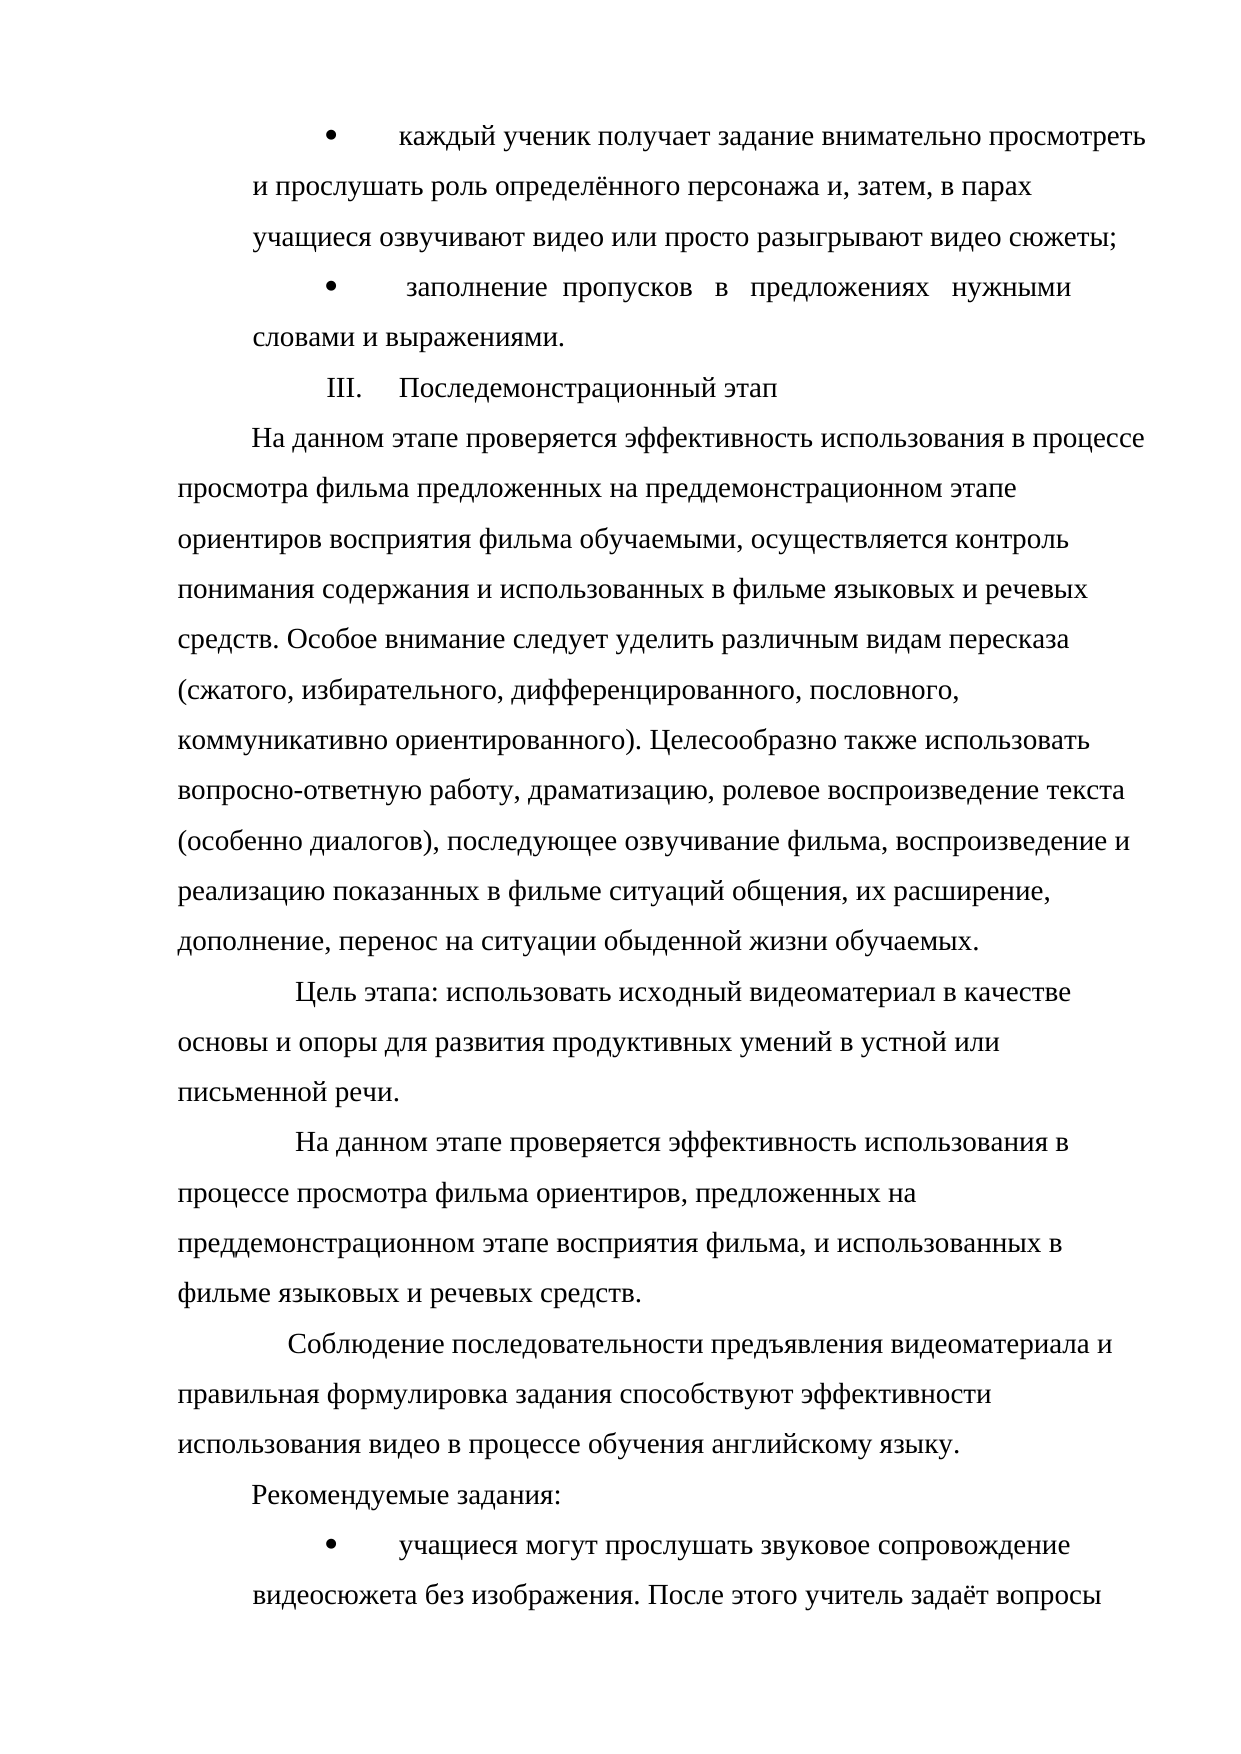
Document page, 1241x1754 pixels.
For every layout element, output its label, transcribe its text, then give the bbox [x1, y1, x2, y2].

text Цель этапа: использовать исходный видеоматериал в качестве основы и опоры для развития продуктивных умений в устной или письменной речи. [177, 974, 1152, 1108]
list Последемонстрационный этап [252, 370, 1152, 403]
text На данном этапе проверяется эффективность использования в процессе просмотра фильма предложенных на преддемонстрационном этапе ориентиров восприятия фильма обучаемыми, осуществляется контроль понимания содержания и использованных в фильме языковых и речевых средств. Особое внимание следует уделить различным видам пересказа (сжатого, избирательного, дифференцированного, пословного, коммуникативно ориентированного). Целесообразно также использовать вопросно-ответную работу, драматизацию, ролевое воспроизведение текста (особенно диалогов), последующее озвучивание фильма, воспроизведение и реализацию показанных в фильме ситуаций общения, их расширение, дополнение, перенос на ситуации обыденной жизни обучаемых. [177, 420, 1152, 957]
list заполнение пропусков в предложениях нужными словами и выражениями. [252, 269, 1152, 353]
text Рекомендуемые задания: [177, 1477, 1152, 1510]
text Соблюдение последовательности предъявления видеоматериала и правильная формулировка задания способствуют эффективности использования видео в процессе обучения английскому языку. [177, 1326, 1152, 1460]
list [252, 1527, 1152, 1611]
text На данном этапе проверяется эффективность использования в процессе просмотра фильма ориентиров, предложенных на преддемонстрационном этапе восприятия фильма, и использованных в фильме языковых и речевых средств. [177, 1124, 1152, 1309]
list каждый ученик получает задание внимательно просмотреть и прослушать роль определённого персонажа и, затем, в парах учащиеся озвучивают видео или просто разыгрывают видео сюжеты; [252, 118, 1152, 252]
